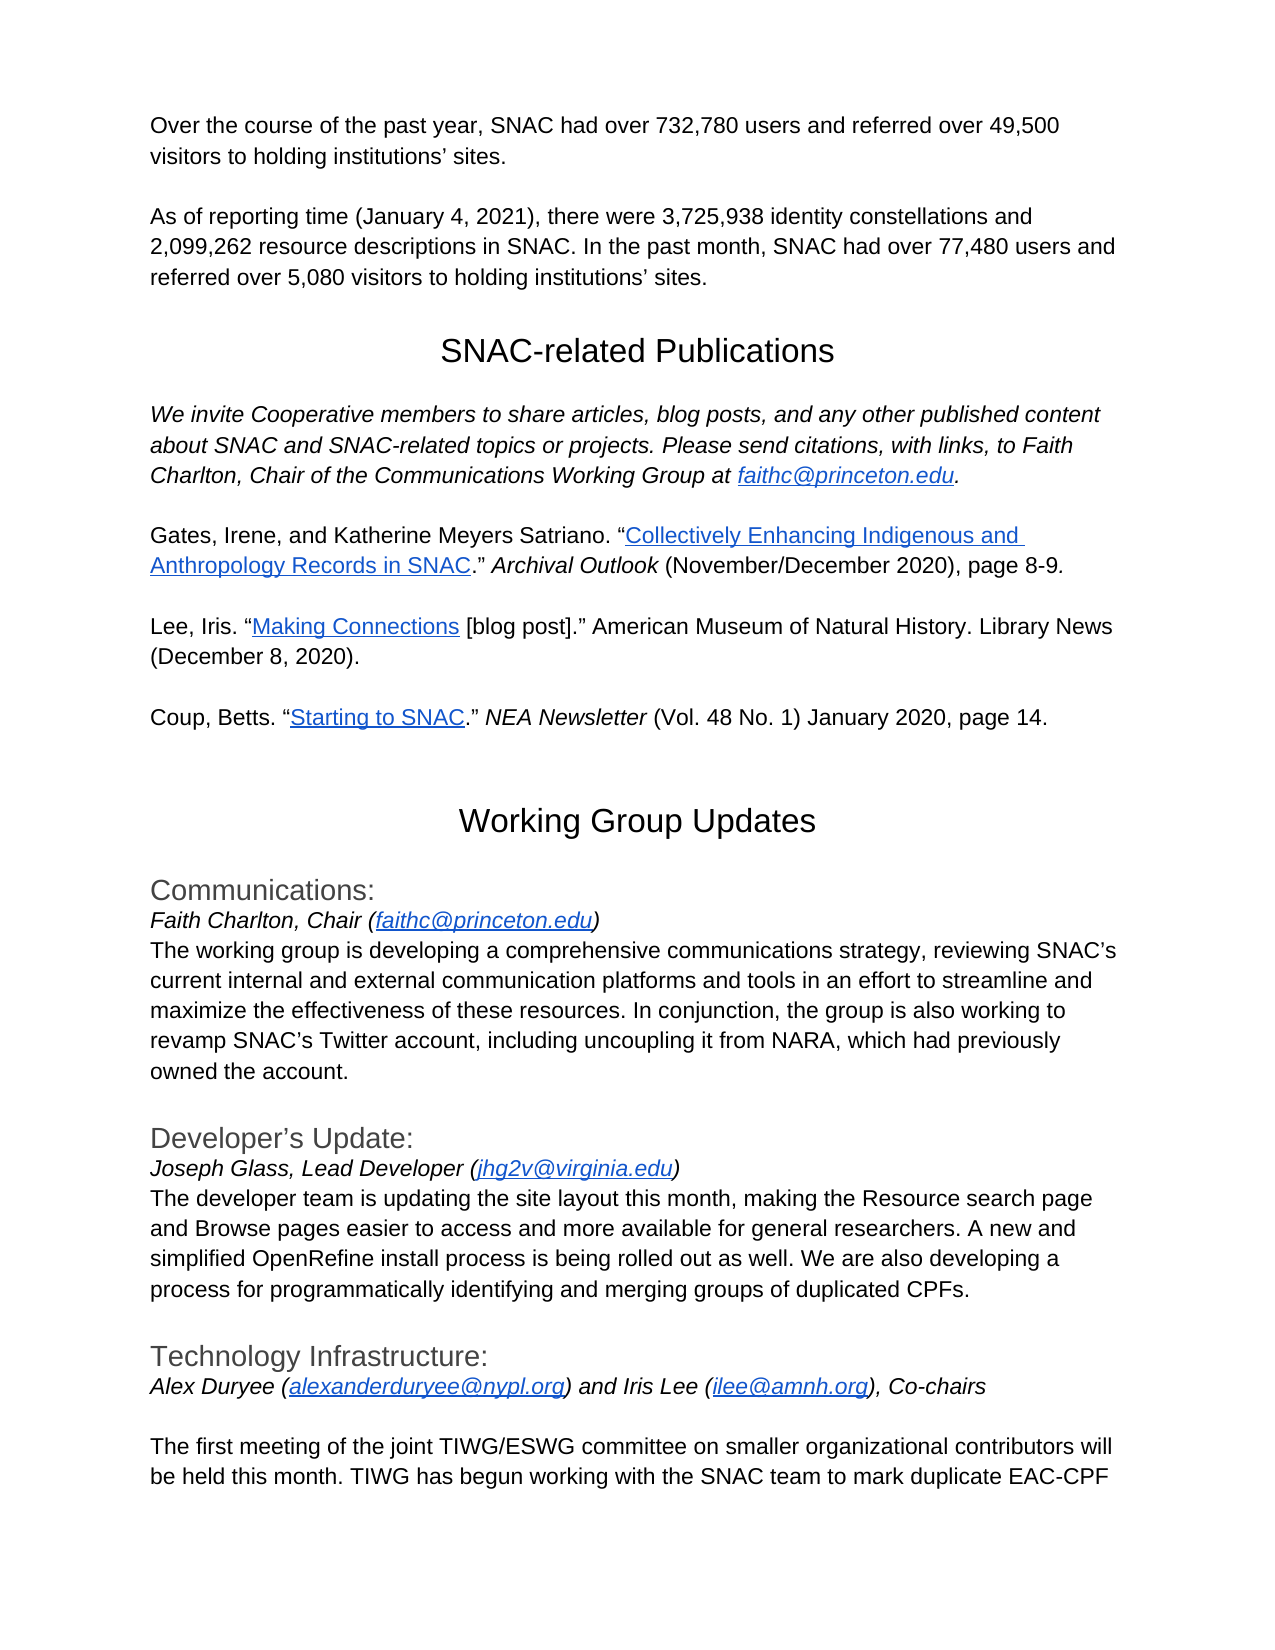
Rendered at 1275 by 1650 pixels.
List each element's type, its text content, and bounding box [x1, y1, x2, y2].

text Over the course of the past year, SNAC had over 732,780 users and referred over 49,500 visitors to holding institutions’ sites. [150, 112, 1125, 169]
text Alex Duryee (alexanderduryee@nypl.org) and Iris Lee (ilee@amnh.org), Co-chairs [150, 1373, 1125, 1399]
text Coup, Betts. “Starting to SNAC.” NEA Newsletter (Vol. 48 No. 1) January 2020, page 14. [150, 703, 1125, 730]
text Joseph Glass, Lead Developer (jhg2v@virginia.edu) [150, 1155, 1125, 1181]
text We invite Cooperative members to share articles, blog posts, and any other published content about SNAC and SNAC-related topics or projects. Please send citations, with links, to Faith Charlton, Chair of the Communications Working Group at faithc@princeton.edu. [150, 401, 1125, 488]
text As of reporting time (January 4, 2021), there were 3,725,938 identity constellations and 2,099,262 resource descriptions in SNAC. In the past month, SNAC had over 77,480 users and referred over 5,080 visitors to holding institutions’ sites. [150, 203, 1125, 290]
text Gates, Irene, and Katherine Meyers Satriano. “Collectively Enhancing Indigenous and Anthropology Records in SNAC.” Archival Outlook (November/December 2020), page 8-9. [150, 522, 1125, 579]
text The developer team is updating the site layout this month, making the Resource search page and Browse pages easier to access and more available for general researchers. A new and simplified OpenRefine install process is being rolled out as well. We are also developing a process for programmatically identifying and merging groups of duplicated CPFs. [150, 1185, 1125, 1302]
subtitle SNAC-related Publications [150, 331, 1125, 370]
subtitle Communications: [150, 873, 1125, 907]
subtitle Developer’s Update: [150, 1121, 1125, 1155]
subtitle Technology Infrastructure: [150, 1339, 1125, 1373]
text The working group is developing a comprehensive communications strategy, reviewing SNAC’s current internal and external communication platforms and tools in an effort to streamline and maximize the effectiveness of these resources. In conjunction, the group is also working to revamp SNAC’s Twitter account, including uncoupling it from NARA, which had previously owned the account. [150, 937, 1125, 1084]
text Faith Charlton, Chair (faithc@princeton.edu) [150, 907, 1125, 933]
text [150, 1433, 1125, 1490]
subtitle Working Group Updates [150, 801, 1125, 840]
text Lee, Iris. “Making Connections [blog post].” American Museum of Natural History. Library News (December 8, 2020). [150, 613, 1125, 669]
